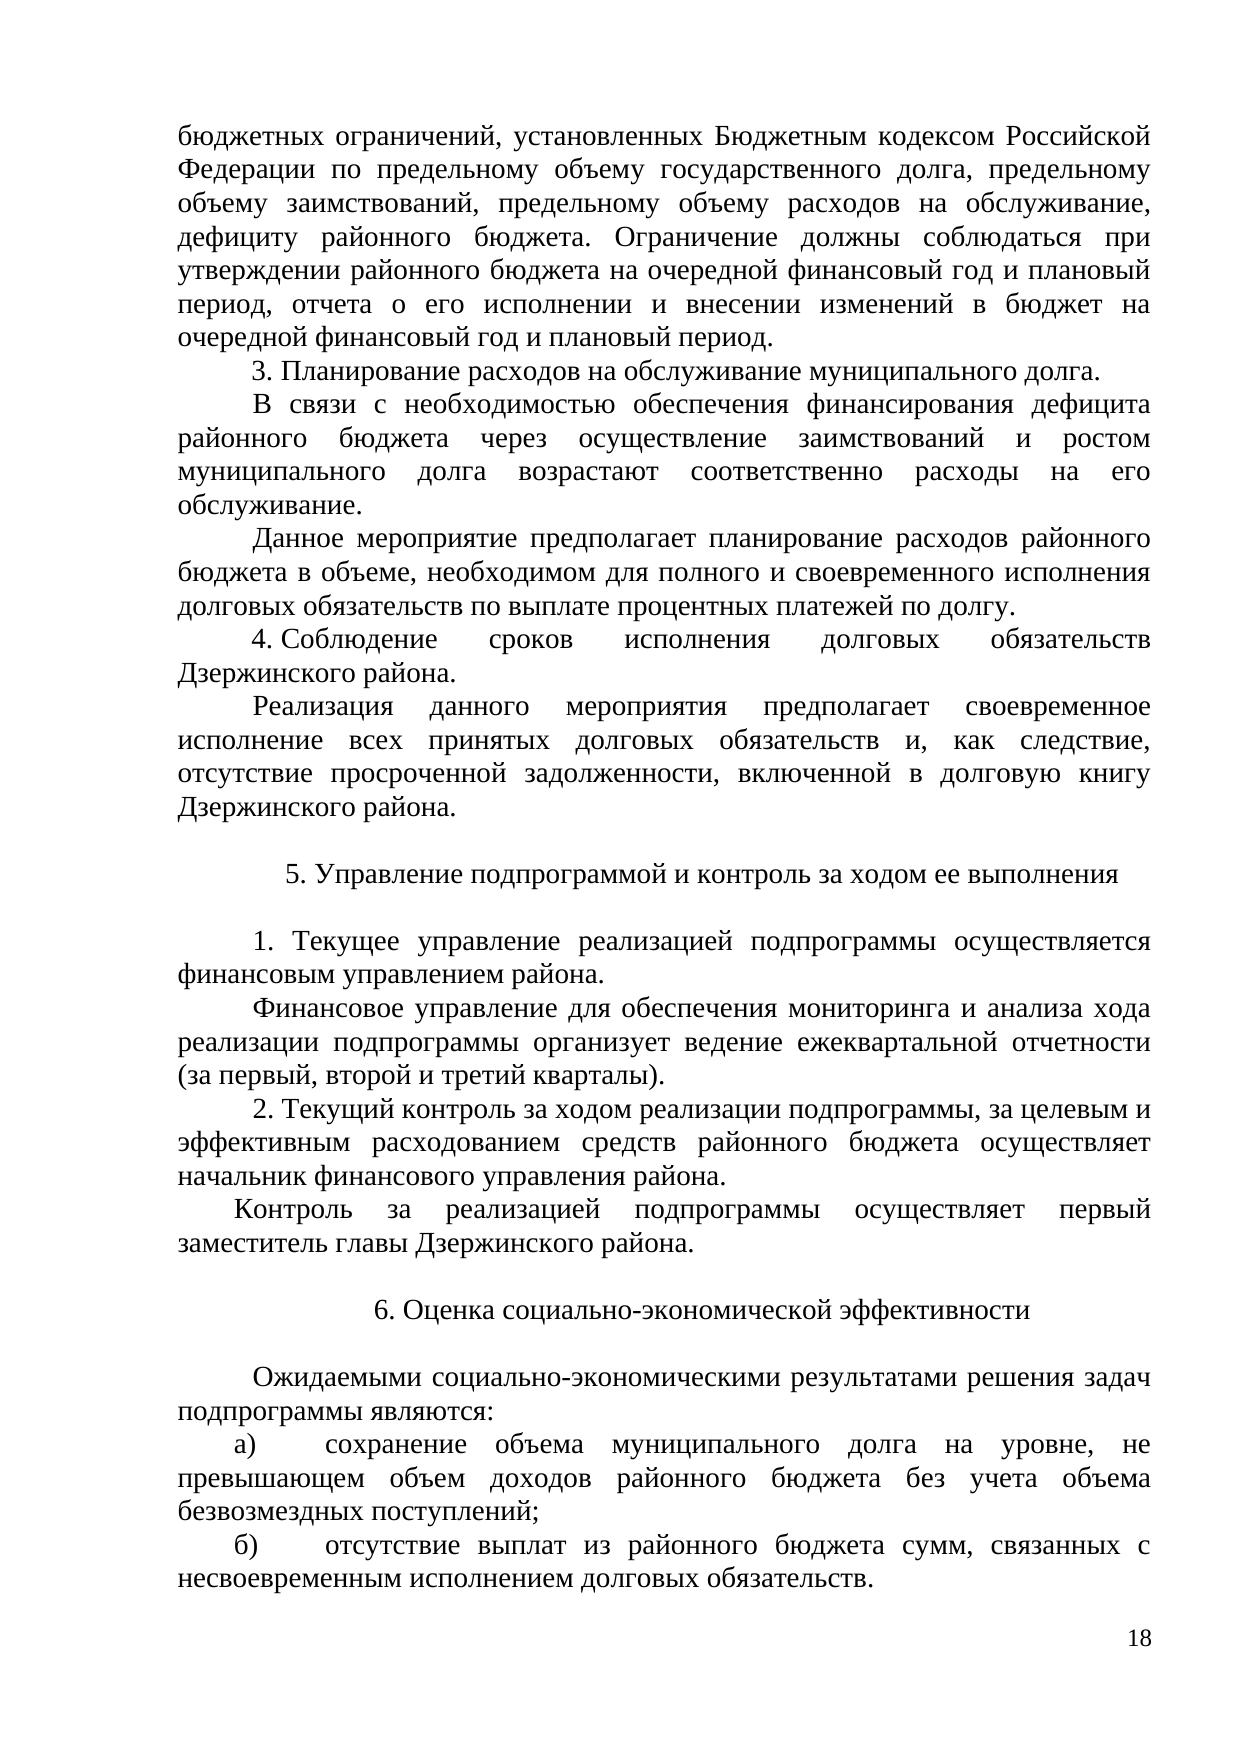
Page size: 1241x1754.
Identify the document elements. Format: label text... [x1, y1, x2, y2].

text Реализация данного мероприятия предполагает своевременное исполнение всех принятых долговых обязательств и, как следствие, отсутствие просроченной задолженности, включенной в долговую книгу Дзержинского района. [177, 688, 1152, 822]
list сохранение объема муниципального долга на уровне, не превышающем объем доходов районного бюджета без учета объема безвозмездных поступлений; [177, 1426, 1152, 1527]
list Соблюдение сроков исполнения долговых обязательств Дзержинского района. [177, 621, 1152, 688]
text Ожидаемыми социально-экономическими результатами решения задач подпрограммы являются: [177, 1359, 1152, 1426]
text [177, 118, 1152, 353]
text Контроль за реализацией подпрограммы осуществляет первый заместитель главы Дзержинского района. [177, 1191, 1152, 1258]
list Планирование расходов на обслуживание муниципального долга. [177, 353, 1152, 386]
text 1. Текущее управление реализацией подпрограммы осуществляется финансовым управлением района. [177, 923, 1152, 990]
text 2. Текущий контроль за ходом реализации подпрограммы, за целевым и эффективным расходованием средств районного бюджета осуществляет начальник финансового управления района. [177, 1091, 1152, 1191]
text Данное мероприятие предполагает планирование расходов районного бюджета в объеме, необходимом для полного и своевременного исполнения долговых обязательств по выплате процентных платежей по долгу. [177, 521, 1152, 621]
text 5. Управление подпрограммой и контроль за ходом ее выполнения [177, 856, 1152, 889]
text В связи с необходимостью обеспечения финансирования дефицита районного бюджета через осуществление заимствований и ростом муниципального долга возрастают соответственно расходы на его обслуживание. [177, 386, 1152, 521]
list отсутствие выплат из районного бюджета сумм, связанных с несвоевременным исполнением долговых обязательств. [177, 1527, 1152, 1594]
text 6. Оценка социально-экономической эффективности [177, 1292, 1152, 1326]
text Финансовое управление для обеспечения мониторинга и анализа хода реализации подпрограммы организует ведение ежеквартальной отчетности (за первый, второй и третий кварталы). [177, 990, 1152, 1091]
